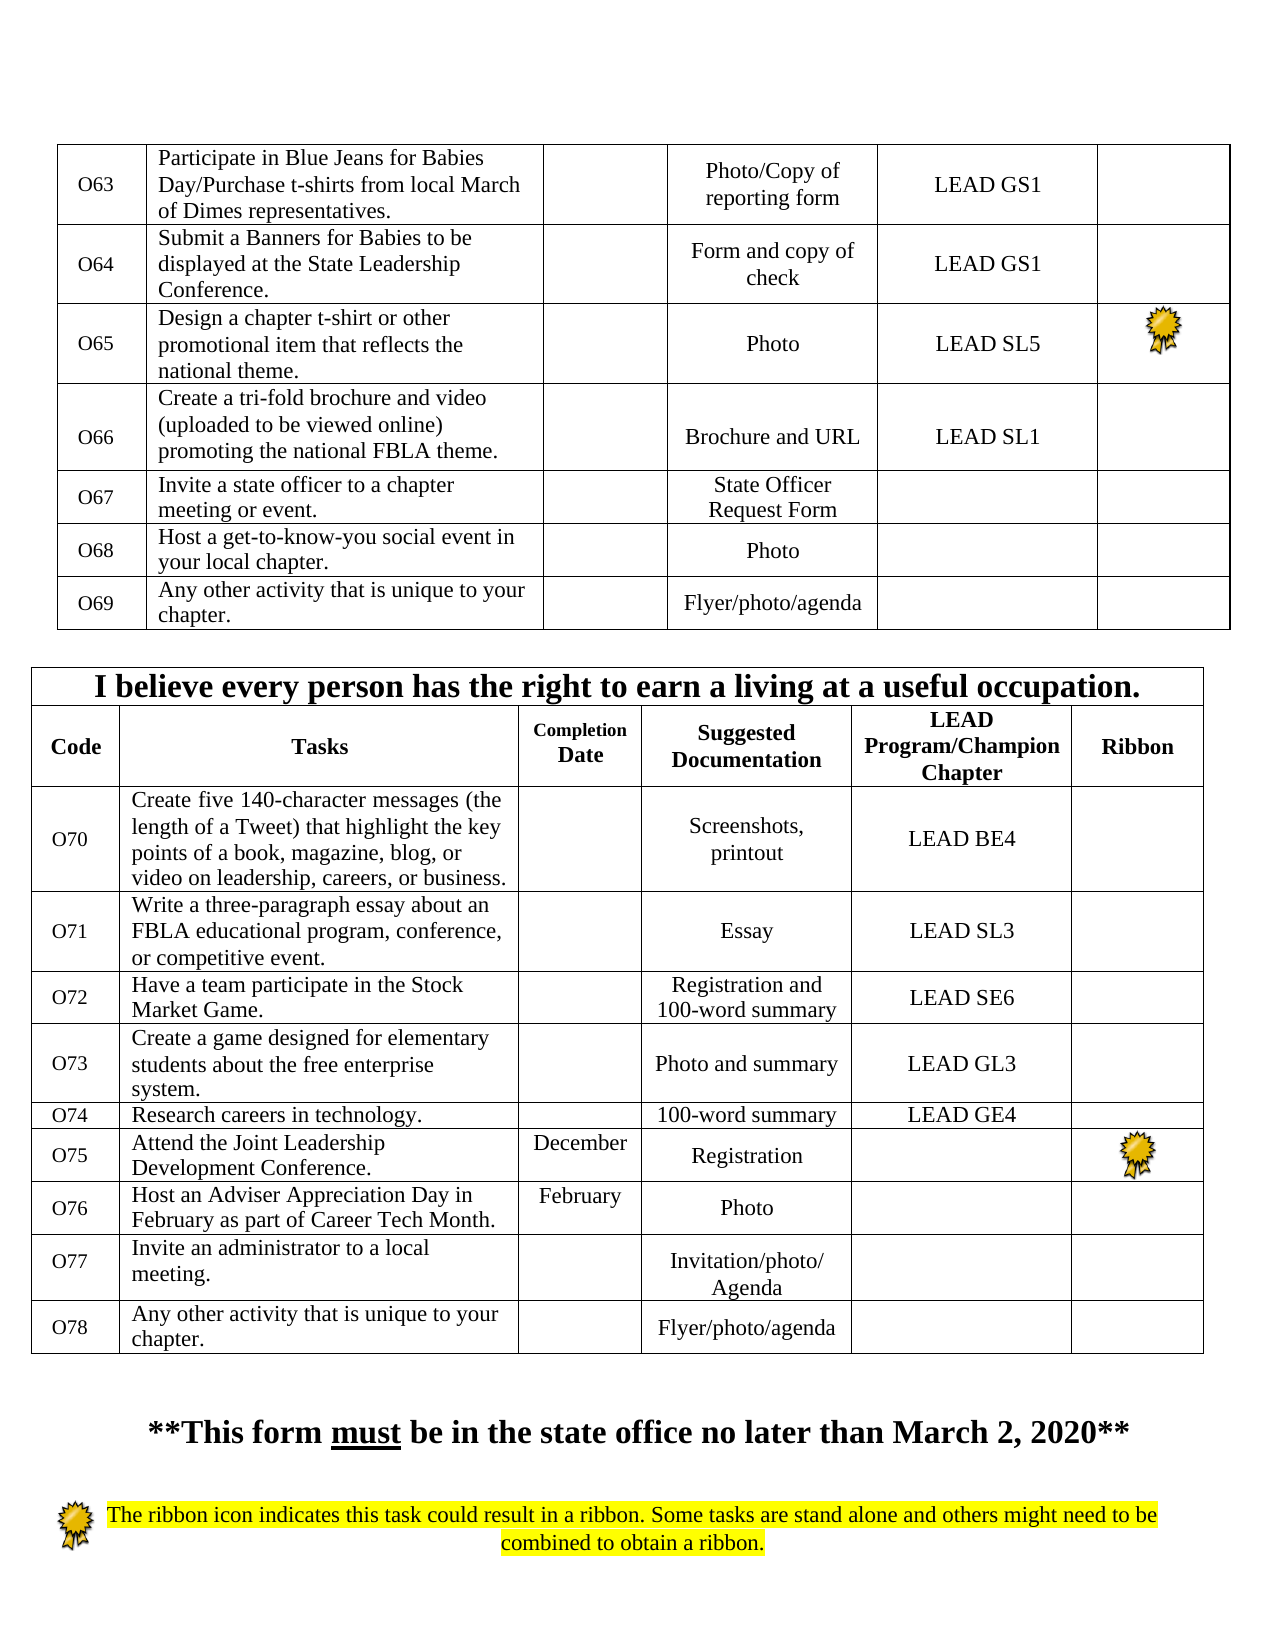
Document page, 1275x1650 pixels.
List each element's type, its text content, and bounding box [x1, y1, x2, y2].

table_cell Flyer/photo/agenda [668, 577, 877, 628]
table_cell LEAD SL3 [852, 892, 1071, 971]
table_cell O74 [32, 1103, 119, 1128]
table_cell Brochure and URL [668, 384, 877, 470]
table_cell [1072, 1103, 1203, 1128]
table_cell [544, 524, 667, 576]
table_cell [1098, 524, 1229, 576]
table_cell [878, 471, 1097, 523]
table_cell Create a tri-fold brochure and video (uploaded to be viewed online) promoting the national FBLA theme. [147, 384, 543, 470]
table_cell Design a chapter t-shirt or other promotional item that reflects the national theme. [147, 304, 543, 383]
table_cell LEAD GE4 [852, 1103, 1071, 1128]
table_cell [1072, 1301, 1203, 1353]
table_cell O72 [32, 972, 119, 1023]
table_cell LEAD SL5 [878, 304, 1097, 383]
table_cell Ribbon [1072, 706, 1203, 786]
table_cell [544, 577, 667, 628]
table_cell Code [32, 706, 119, 786]
table_cell Research careers in technology. [120, 1103, 518, 1128]
table_cell Registration [642, 1129, 851, 1181]
table_cell Have a team participate in the Stock Market Game. [120, 972, 518, 1023]
table_cell [1072, 892, 1203, 971]
table_cell O76 [32, 1182, 119, 1233]
table_cell [519, 1024, 641, 1102]
table_cell [1098, 304, 1229, 383]
table_cell December [519, 1129, 641, 1181]
table_header [1098, 145, 1229, 223]
table_cell February [519, 1182, 641, 1233]
table_cell Tasks [120, 706, 518, 786]
table_cell O66 [58, 384, 146, 470]
table_cell [1098, 577, 1229, 628]
table_cell O75 [32, 1129, 119, 1181]
table_cell [544, 225, 667, 303]
picture [56, 1500, 95, 1551]
table_cell [852, 1129, 1071, 1181]
table_cell O71 [32, 892, 119, 971]
table_header Photo/Copy of reporting form [668, 145, 877, 223]
table_cell Invite a state officer to a chapter meeting or event. [147, 471, 543, 523]
table_cell LEAD GS1 [878, 225, 1097, 303]
subtitle **This form must be in the state office no later than March 2, 2020** [122, 1413, 1156, 1451]
table_header [544, 145, 667, 223]
table_cell Create five 140-character messages (the length of a Tweet) that highlight the key points of a book, magazine, blog, or video on leadership, careers, or business. [120, 787, 518, 891]
table_cell [544, 304, 667, 383]
table_cell [878, 524, 1097, 576]
table_cell [519, 972, 641, 1023]
table_cell Write a three-paragraph essay about an FBLA educational program, conference, or competitive event. [120, 892, 518, 971]
table_cell Any other activity that is unique to your chapter. [147, 577, 543, 628]
table_cell [1072, 1235, 1203, 1300]
table_cell [519, 1235, 641, 1300]
table_cell Essay [642, 892, 851, 971]
table_cell Photo and summary [642, 1024, 851, 1102]
table_cell [878, 577, 1097, 628]
table_cell Photo [642, 1182, 851, 1233]
table_cell [852, 1182, 1071, 1233]
table_cell Host a get-to-know-you social event in your local chapter. [147, 524, 543, 576]
table_cell LEAD SL1 [878, 384, 1097, 470]
table_cell Form and copy of check [668, 225, 877, 303]
table_cell 100-word summary [642, 1103, 851, 1128]
picture [1144, 304, 1183, 355]
table_cell [544, 471, 667, 523]
table_header I believe every person has the right to earn a living at a useful occupation. [32, 668, 1203, 705]
table_cell Screenshots, printout [642, 787, 851, 891]
table_cell [1072, 1182, 1203, 1233]
table_cell [1098, 471, 1229, 523]
table_cell [519, 787, 641, 891]
table_cell Photo [668, 524, 877, 576]
table_cell [1098, 384, 1229, 470]
table_cell [1072, 1024, 1203, 1102]
picture [1118, 1129, 1157, 1180]
table_cell Any other activity that is unique to your chapter. [120, 1301, 518, 1353]
table_cell Suggested Documentation [642, 706, 851, 786]
table_cell O68 [58, 524, 146, 576]
table_cell [519, 1103, 641, 1128]
table_cell Create a game designed for elementary students about the free enterprise system. [120, 1024, 518, 1102]
table_cell O69 [58, 577, 146, 628]
table_header Participate in Blue Jeans for Babies Day/Purchase t-shirts from local March of Dimes representatives. [147, 145, 543, 223]
table_cell Registration and 100-word summary [642, 972, 851, 1023]
table_cell [1072, 1129, 1203, 1181]
table_cell [1098, 225, 1229, 303]
table_cell [852, 1301, 1071, 1353]
table_cell O65 [58, 304, 146, 383]
table_cell Flyer/photo/agenda [642, 1301, 851, 1353]
table_cell Invitation/photo/ Agenda [642, 1235, 851, 1300]
table_cell Invite an administrator to a local meeting. [120, 1235, 518, 1300]
table_cell [1072, 972, 1203, 1023]
table_cell State Officer Request Form [668, 471, 877, 523]
table_cell Photo [668, 304, 877, 383]
table_cell LEAD BE4 [852, 787, 1071, 891]
table_cell Attend the Joint Leadership Development Conference. [120, 1129, 518, 1181]
table_header O63 [58, 145, 146, 223]
table_cell [519, 1301, 641, 1353]
table_cell Host an Adviser Appreciation Day in February as part of Career Tech Month. [120, 1182, 518, 1233]
table_cell O70 [32, 787, 119, 891]
table_cell Submit a Banners for Babies to be displayed at the State Leadership Conference. [147, 225, 543, 303]
table_cell LEAD GL3 [852, 1024, 1071, 1102]
table_cell [519, 892, 641, 971]
table_cell LEAD Program/Champion Chapter [852, 706, 1071, 786]
table_cell O78 [32, 1301, 119, 1353]
table_cell [544, 384, 667, 470]
table_cell O73 [32, 1024, 119, 1102]
table_cell LEAD SE6 [852, 972, 1071, 1023]
table_cell [1072, 787, 1203, 891]
table_cell O64 [58, 225, 146, 303]
table_cell Completion Date [519, 706, 641, 786]
table_header LEAD GS1 [878, 145, 1097, 223]
table_cell [852, 1235, 1071, 1300]
table_cell O77 [32, 1235, 119, 1300]
table_cell O67 [58, 471, 146, 523]
